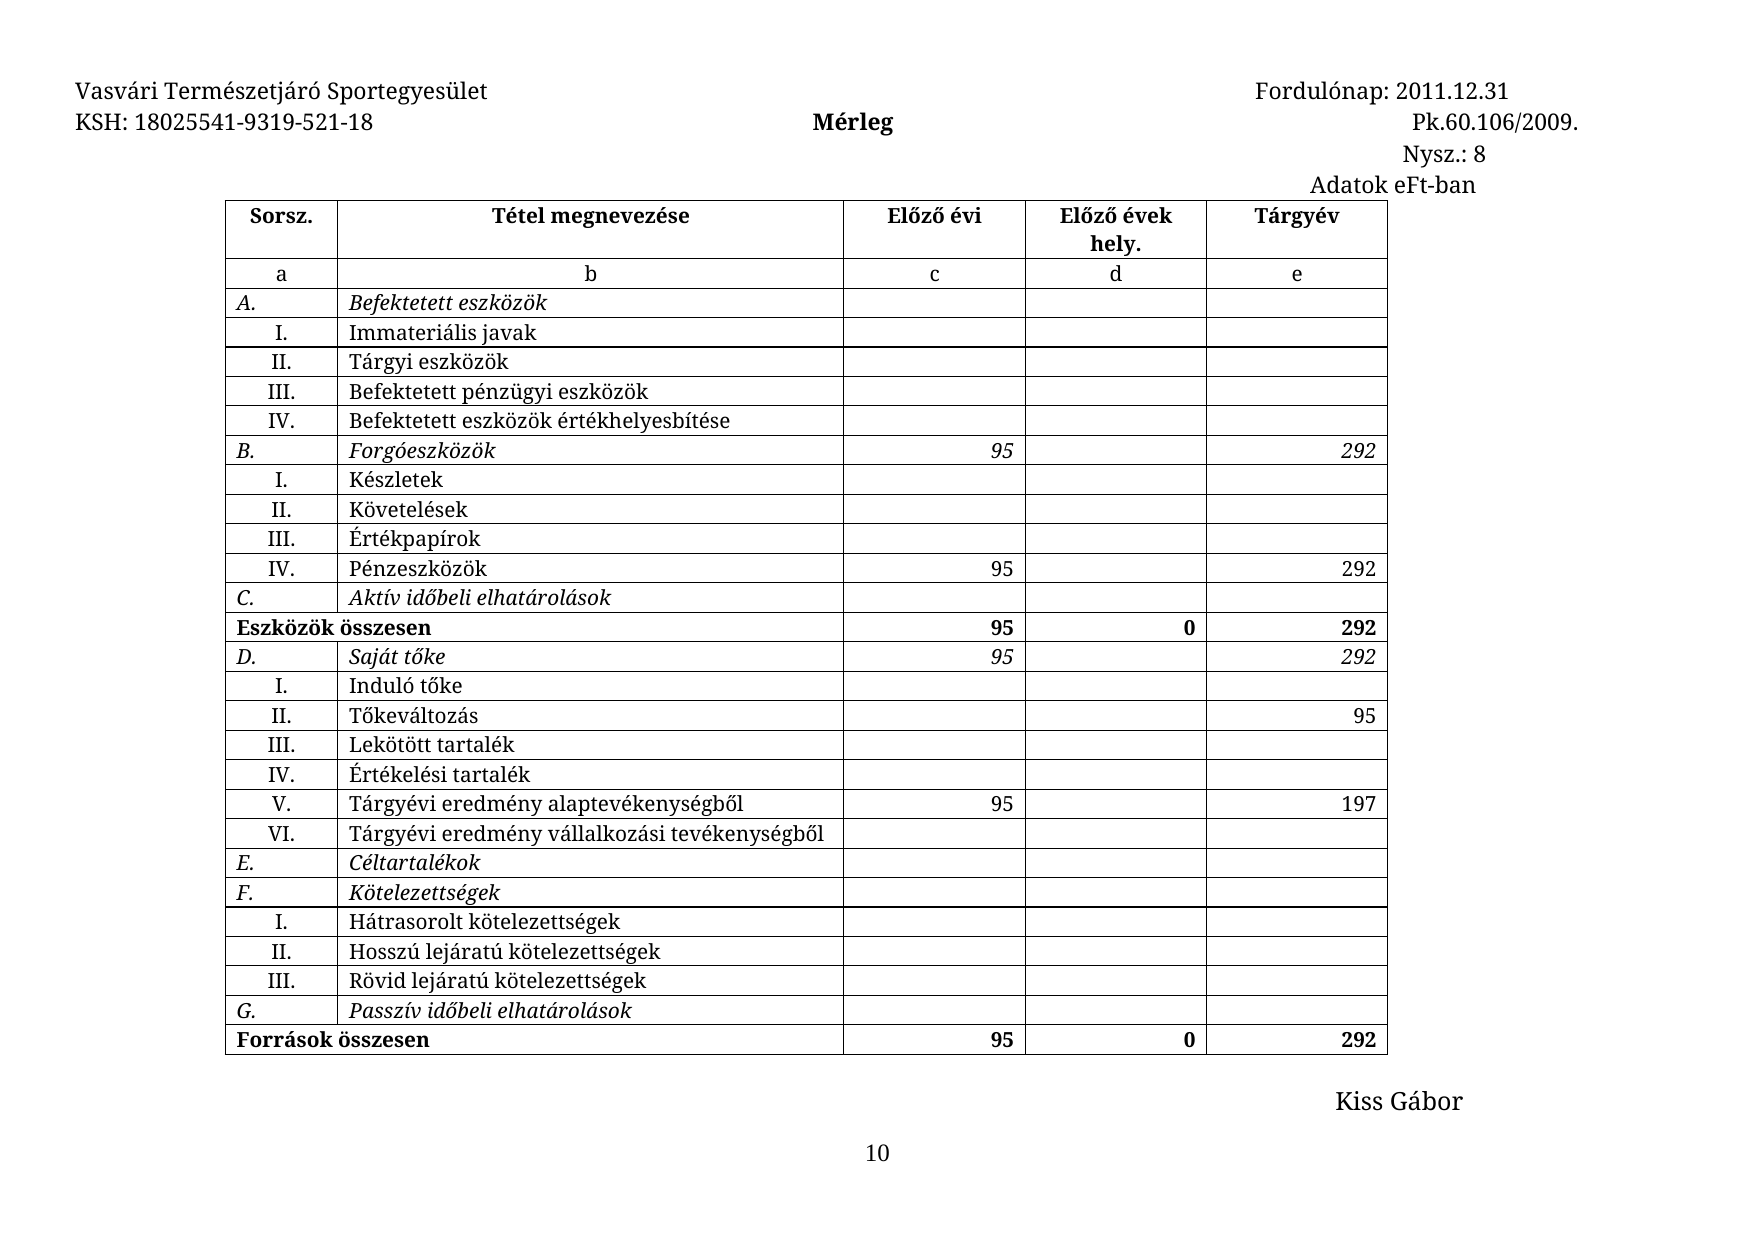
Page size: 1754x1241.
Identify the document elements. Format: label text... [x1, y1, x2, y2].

table_cell II. [226, 495, 337, 523]
table_cell Források összesen [226, 1025, 843, 1054]
table_cell [1207, 937, 1387, 965]
table_cell B. [226, 436, 337, 464]
table_cell Hátrasorolt kötelezettségek [338, 908, 843, 936]
table_cell IV. [226, 760, 337, 788]
table_cell [1026, 996, 1206, 1024]
table_cell Eszközök összesen [226, 613, 843, 641]
table_cell Saját tőke [338, 642, 843, 671]
text Kiss Gábor [1255, 1084, 1679, 1118]
table_header Előző évi [844, 201, 1025, 258]
table_cell [844, 524, 1025, 553]
table_cell Tárgyévi eredmény vállalkozási tevékenységből [338, 819, 843, 847]
table_cell I. [226, 908, 337, 936]
table_cell [1026, 819, 1206, 847]
table_cell [1026, 465, 1206, 494]
table_cell [1026, 406, 1206, 435]
table_cell [1207, 760, 1387, 788]
table_cell [1207, 672, 1387, 700]
table_cell 197 [1207, 790, 1387, 818]
table_cell Kötelezettségek [338, 878, 843, 906]
table_cell Aktív időbeli elhatárolások [338, 583, 843, 612]
table_cell [844, 406, 1025, 435]
table_cell [1026, 937, 1206, 965]
table_cell 95 [844, 642, 1025, 671]
table_cell [1026, 642, 1206, 671]
table_cell [1207, 731, 1387, 759]
table_cell [1207, 966, 1387, 995]
table_cell [844, 908, 1025, 936]
table_cell [844, 583, 1025, 612]
table_cell [1026, 672, 1206, 700]
table_cell [844, 318, 1025, 346]
table_cell [1026, 966, 1206, 995]
table_cell [844, 495, 1025, 523]
table_cell c [844, 259, 1025, 287]
table_cell [1026, 289, 1206, 317]
table_cell [1207, 908, 1387, 936]
table_cell [844, 289, 1025, 317]
table_cell Lekötött tartalék [338, 731, 843, 759]
table_cell [1207, 406, 1387, 435]
table_cell 0 [1026, 613, 1206, 641]
table_cell [844, 966, 1025, 995]
table_cell [844, 348, 1025, 376]
table_cell 95 [844, 613, 1025, 641]
text Vasvári Természetjáró Sportegyesület Fordulónap: 2011.12.31 [75, 75, 1679, 106]
table_cell 95 [844, 554, 1025, 582]
table_cell Tárgyévi eredmény alaptevékenységből [338, 790, 843, 818]
table_cell [1207, 465, 1387, 494]
table_cell d [1026, 259, 1206, 287]
table_cell Rövid lejáratú kötelezettségek [338, 966, 843, 995]
table_cell G. [226, 996, 337, 1024]
table_cell Passzív időbeli elhatárolások [338, 996, 843, 1024]
table_cell Tárgyi eszközök [338, 348, 843, 376]
table_cell [1026, 731, 1206, 759]
table_header Előző évek hely. [1026, 201, 1206, 258]
table_cell D. [226, 642, 337, 671]
table_cell 95 [844, 790, 1025, 818]
table_cell [1207, 819, 1387, 847]
table_cell [1026, 377, 1206, 405]
table_cell e [1207, 259, 1387, 287]
table_cell VI. [226, 819, 337, 847]
table_cell [844, 731, 1025, 759]
table_cell Céltartalékok [338, 849, 843, 877]
table_cell Értékpapírok [338, 524, 843, 553]
table_cell [844, 819, 1025, 847]
table_cell 292 [1207, 613, 1387, 641]
table_cell [1026, 908, 1206, 936]
table_cell [844, 377, 1025, 405]
table_cell 0 [1026, 1025, 1206, 1054]
table_cell [1207, 996, 1387, 1024]
table_cell II. [226, 348, 337, 376]
text Adatok eFt-ban [75, 169, 1679, 200]
table_cell [844, 760, 1025, 788]
table_cell Immateriális javak [338, 318, 843, 346]
table_cell [1207, 377, 1387, 405]
table_cell E. [226, 849, 337, 877]
table_cell IV. [226, 554, 337, 582]
table_cell [844, 701, 1025, 729]
table_cell [1026, 878, 1206, 906]
table_cell [1207, 878, 1387, 906]
table_cell III. [226, 377, 337, 405]
table_cell [844, 849, 1025, 877]
table_cell [844, 672, 1025, 700]
table_cell II. [226, 937, 337, 965]
table_cell I. [226, 318, 337, 346]
table_cell III. [226, 966, 337, 995]
table_cell 292 [1207, 436, 1387, 464]
table_cell Hosszú lejáratú kötelezettségek [338, 937, 843, 965]
table_cell [1207, 289, 1387, 317]
table_cell Tőkeváltozás [338, 701, 843, 729]
table_cell A. [226, 289, 337, 317]
table_cell Befektetett eszközök [338, 289, 843, 317]
table_cell [844, 996, 1025, 1024]
table_cell [1026, 524, 1206, 553]
table_cell b [338, 259, 843, 287]
table_cell Befektetett eszközök értékhelyesbítése [338, 406, 843, 435]
table_cell a [226, 259, 337, 287]
table_cell Pénzeszközök [338, 554, 843, 582]
table_header Tétel megnevezése [338, 201, 843, 258]
table_header Tárgyév [1207, 201, 1387, 258]
table_cell F. [226, 878, 337, 906]
table_cell [844, 465, 1025, 494]
table_cell 95 [1207, 701, 1387, 729]
table_cell [1207, 583, 1387, 612]
table_cell Befektetett pénzügyi eszközök [338, 377, 843, 405]
table_cell I. [226, 465, 337, 494]
table_cell Követelések [338, 495, 843, 523]
table_cell 95 [844, 1025, 1025, 1054]
table_cell [1207, 849, 1387, 877]
table_cell C. [226, 583, 337, 612]
table_cell [1026, 790, 1206, 818]
table_cell [844, 937, 1025, 965]
table_cell [1026, 701, 1206, 729]
table_cell I. [226, 672, 337, 700]
table_cell 292 [1207, 554, 1387, 582]
table_cell [844, 878, 1025, 906]
table_cell [1026, 318, 1206, 346]
table_cell [1026, 348, 1206, 376]
text KSH: 18025541-9319-521-18 Mérleg Pk.60.106/2009. [75, 106, 1679, 137]
table_cell [1026, 495, 1206, 523]
table_cell [1026, 760, 1206, 788]
table_cell [1207, 495, 1387, 523]
table_cell [1207, 524, 1387, 553]
table_cell IV. [226, 406, 337, 435]
table_cell Készletek [338, 465, 843, 494]
table_cell 292 [1207, 1025, 1387, 1054]
text Nysz.: 8 [75, 137, 1679, 169]
table_cell [1026, 436, 1206, 464]
table_cell 95 [844, 436, 1025, 464]
table_cell III. [226, 524, 337, 553]
table_cell [1026, 554, 1206, 582]
table_cell Forgóeszközök [338, 436, 843, 464]
table_cell V. [226, 790, 337, 818]
table_cell Értékelési tartalék [338, 760, 843, 788]
table_cell [1207, 348, 1387, 376]
table_cell II. [226, 701, 337, 729]
table_cell 292 [1207, 642, 1387, 671]
table_cell [1207, 318, 1387, 346]
table_cell [1026, 849, 1206, 877]
table_cell Induló tőke [338, 672, 843, 700]
table_cell III. [226, 731, 337, 759]
table_cell [1026, 583, 1206, 612]
table_header Sorsz. [226, 201, 337, 258]
